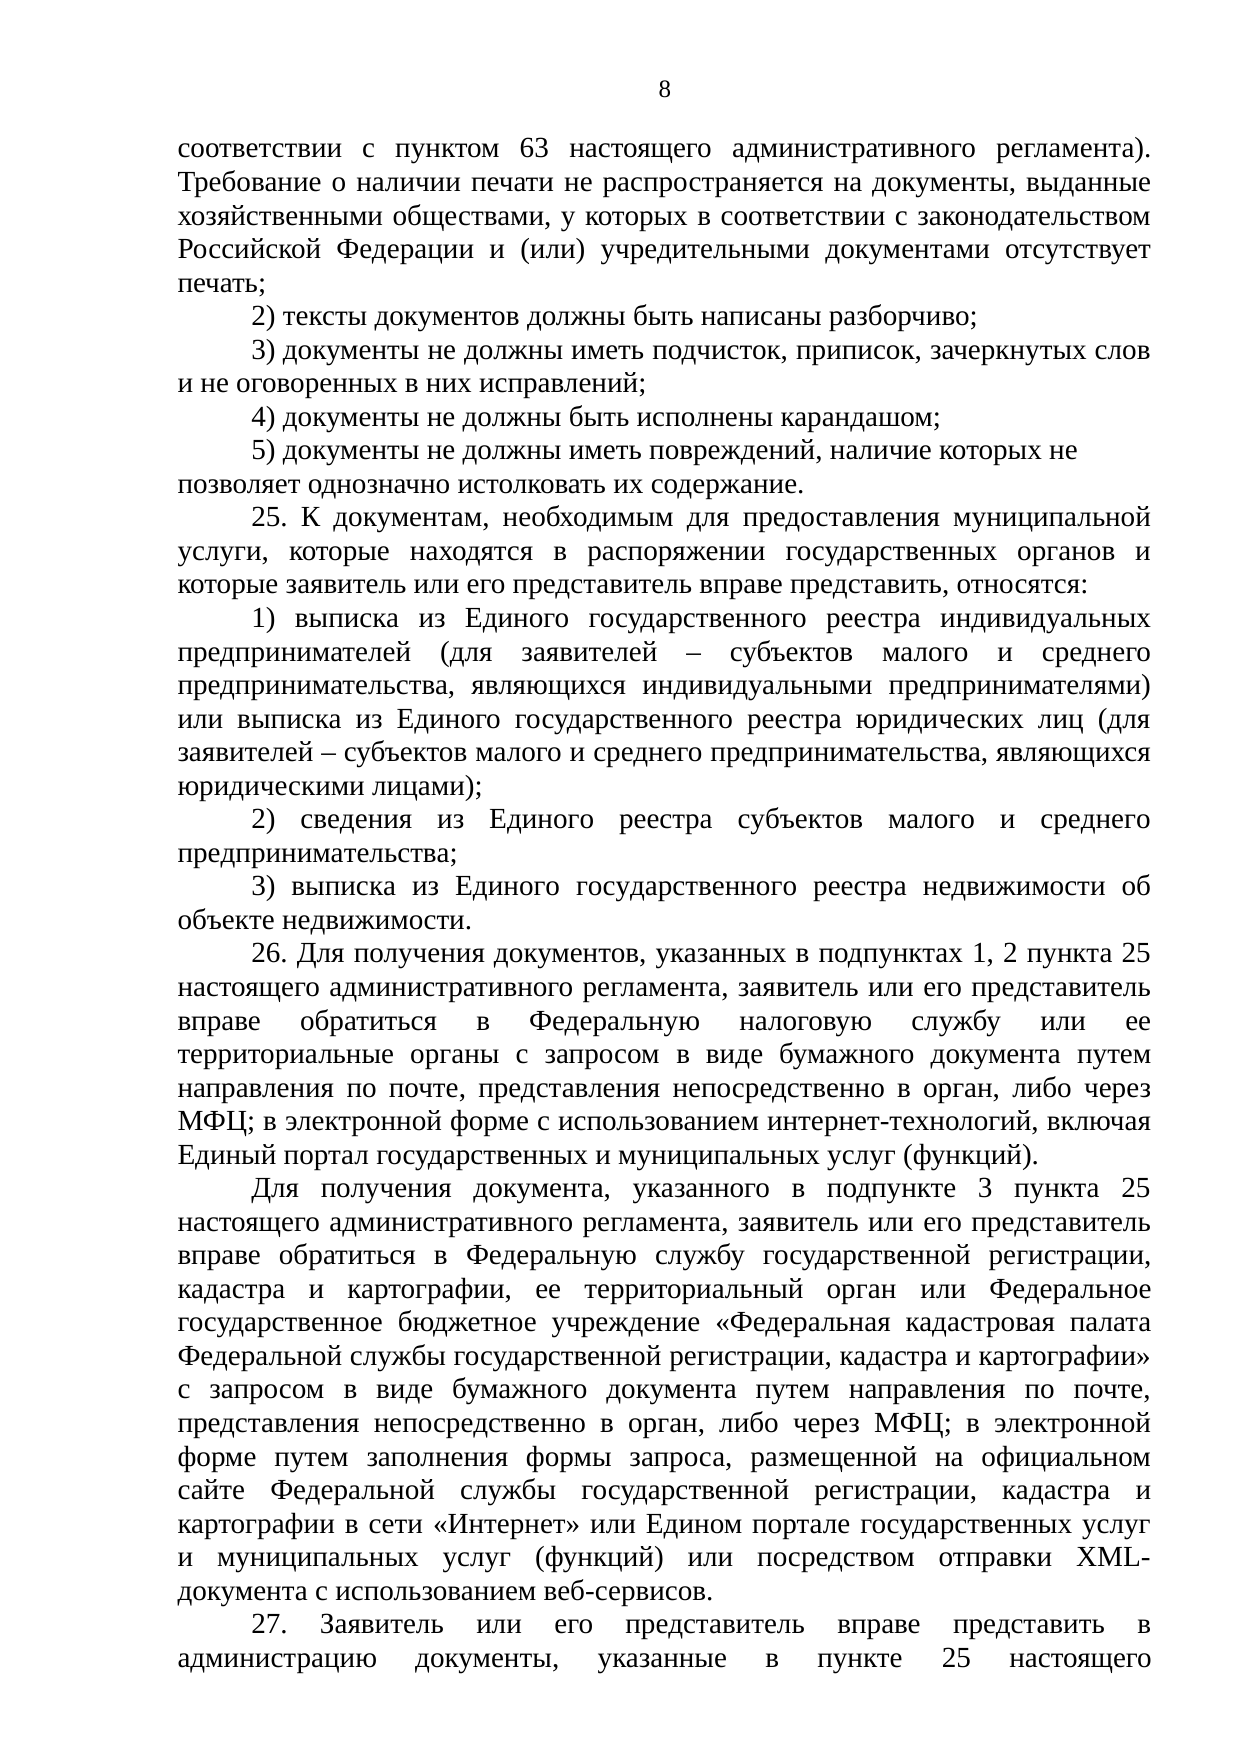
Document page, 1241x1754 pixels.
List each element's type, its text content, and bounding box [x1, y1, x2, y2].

text 26. Для получения документов, указанных в подпунктах 1, 2 пункта 25 настоящего административного регламента, заявитель или его представитель вправе обратиться в Федеральную налоговую службу или ее территориальные органы с запросом в виде бумажного документа путем направления по почте, представления непосредственно в орган, либо через МФЦ; в электронной форме с использованием интернет-технологий, включая Единый портал государственных и муниципальных услуг (функций). [177, 936, 1152, 1170]
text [177, 131, 1152, 298]
text 1) выписка из Единого государственного реестра индивидуальных предпринимателей (для заявителей – субъектов малого и среднего предпринимательства, являющихся индивидуальными предпринимателями) или выписка из Единого государственного реестра юридических лиц (для заявителей – субъектов малого и среднего предпринимательства, являющихся юридическими лицами); [177, 600, 1152, 801]
text 25. К документам, необходимым для предоставления муниципальной услуги, которые находятся в распоряжении государственных органов и которые заявитель или его представитель вправе представить, относятся: [177, 499, 1152, 600]
text 3) документы не должны иметь подчисток, приписок, зачеркнутых слов и не оговоренных в них исправлений; [177, 332, 1152, 399]
text 5) документы не должны иметь повреждений, наличие которых не позволяет однозначно истолковать их содержание. [177, 432, 1152, 499]
text 2) сведения из Единого реестра субъектов малого и среднего предпринимательства; [177, 801, 1152, 868]
text 3) выписка из Единого государственного реестра недвижимости об объекте недвижимости. [177, 868, 1152, 936]
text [177, 1606, 1152, 1673]
text Для получения документа, указанного в подпункте 3 пункта 25 настоящего административного регламента, заявитель или его представитель вправе обратиться в Федеральную службу государственной регистрации, кадастра и картографии, ее территориальный орган или Федеральное государственное бюджетное учреждение «Федеральная кадастровая палата Федеральной службы государственной регистрации, кадастра и картографии» с запросом в виде бумажного документа путем направления по почте, представления непосредственно в орган, либо через МФЦ; в электронной форме путем заполнения формы запроса, размещенной на официальном сайте Федеральной службы государственной регистрации, кадастра и картографии в сети «Интернет» или Едином портале государственных услуг и муниципальных услуг (функций) или посредством отправки XML-документа с использованием веб-сервисов. [177, 1170, 1152, 1606]
text 4) документы не должны быть исполнены карандашом; [177, 399, 1152, 432]
text 2) тексты документов должны быть написаны разборчиво; [177, 298, 1152, 332]
